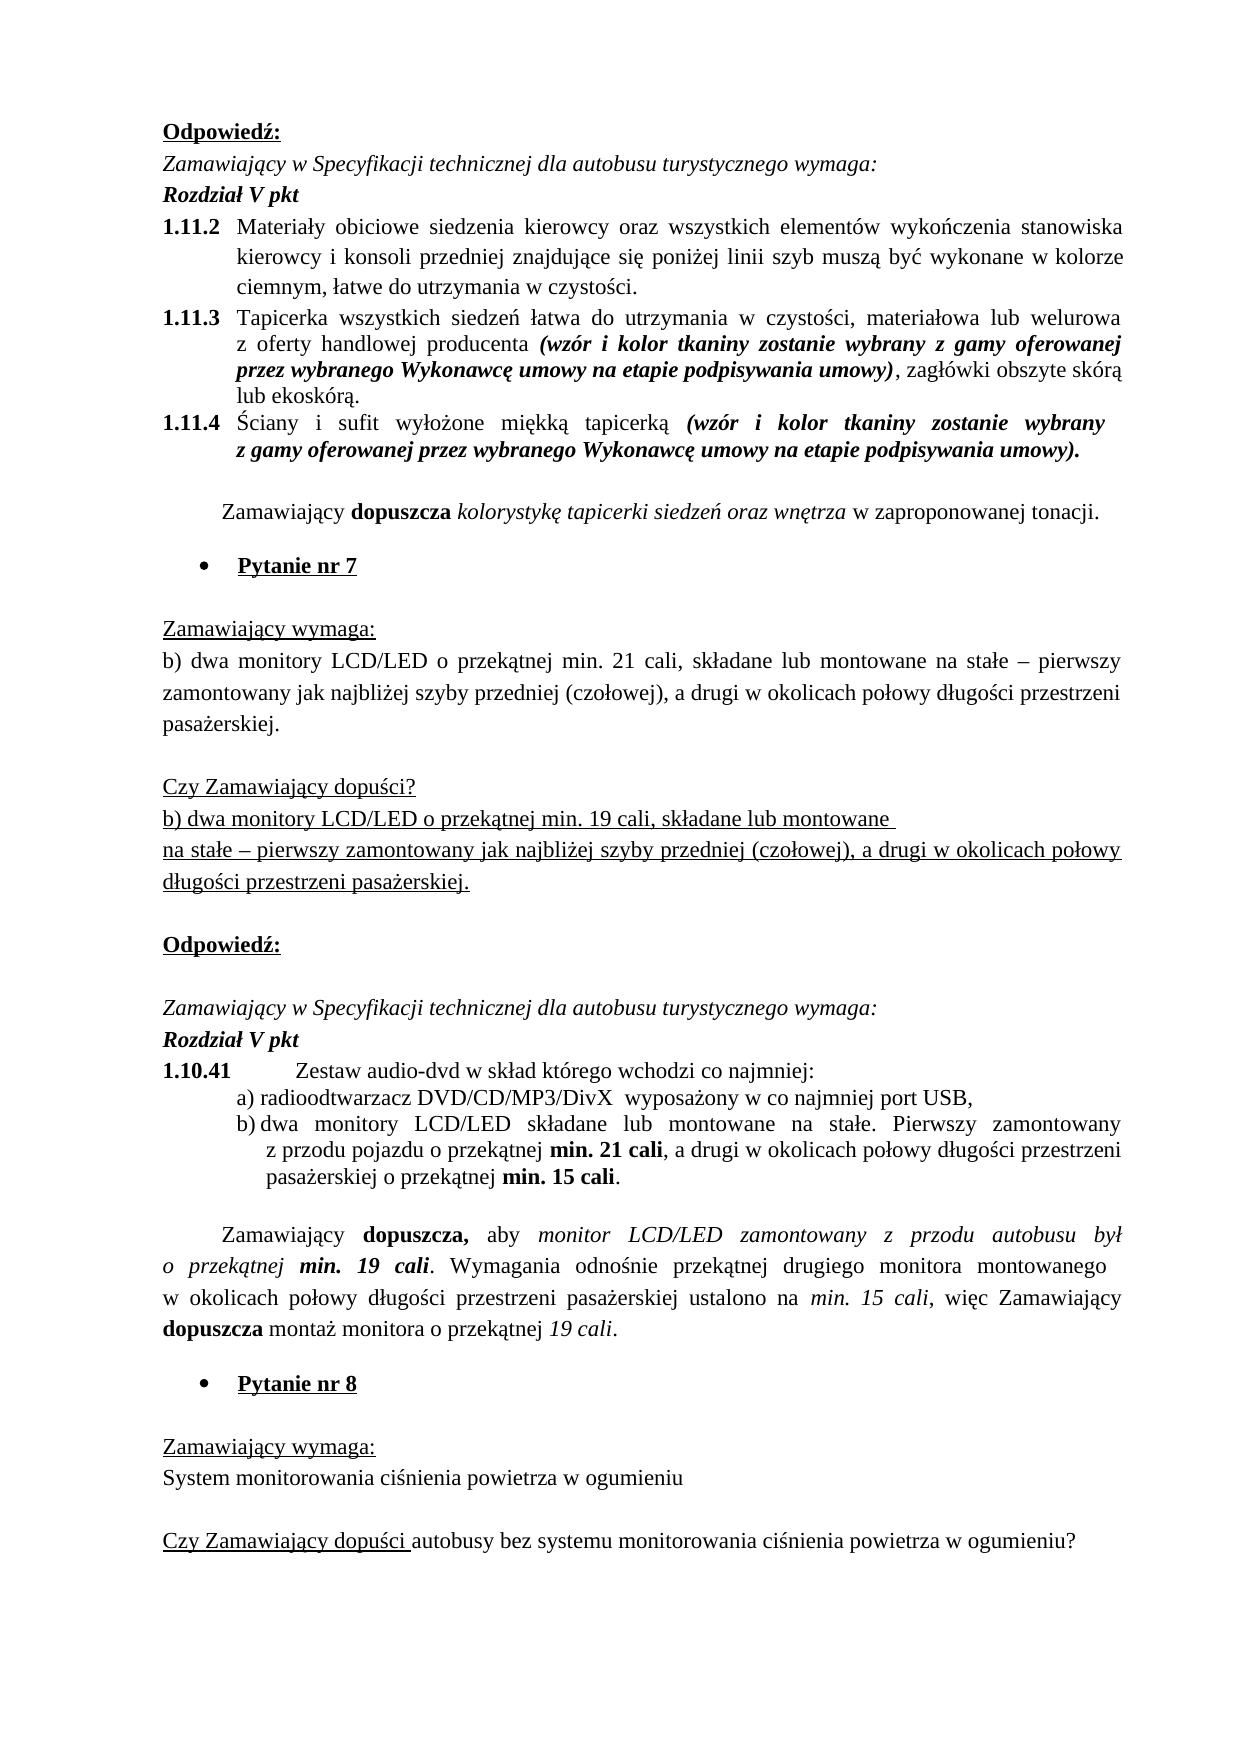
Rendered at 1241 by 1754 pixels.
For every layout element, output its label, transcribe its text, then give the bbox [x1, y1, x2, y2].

list dwa monitory LCD/LED składane lub montowane na stałe. Pierwszy zamontowany z przodu pojazdu o przekątnej min. 21 cali, a drugi w okolicach połowy długości przestrzeni pasażerskiej o przekątnej min. 15 cali. [236, 1110, 1122, 1189]
text Zamawiający wymaga: [162, 1433, 1122, 1459]
text b) dwa monitory LCD/LED o przekątnej min. 19 cali, składane lub montowane [162, 805, 1122, 831]
text 1.11.4 Ściany i sufit wyłożone miękką tapicerką (wzór i kolor tkaniny zostanie wybrany z gamy oferowanej przez wybranego Wykonawcę umowy na etapie podpisywania umowy). [162, 409, 1122, 464]
list Pytanie nr 7 [200, 552, 1122, 579]
text 1.11.3 Tapicerka wszystkich siedzeń łatwa do utrzymania w czystości, materiałowa lub welurowa z oferty handlowej producenta (wzór i kolor tkaniny zostanie wybrany z gamy oferowanej przez wybranego Wykonawcę umowy na etapie podpisywania umowy), zagłówki obszyte skórą lub ekoskórą. [162, 303, 1122, 409]
text b) dwa monitory LCD/LED o przekątnej min. 21 cali, składane lub montowane na stałe – pierwszy zamontowany jak najbliżej szyby przedniej (czołowej), a drugi w okolicach połowy długości przestrzeni pasażerskiej. [162, 647, 1122, 736]
text 1.10.41 Zestaw audio-dvd w skład którego wchodzi co najmniej: [74, 1057, 1122, 1084]
text Zamawiający dopuszcza, aby monitor LCD/LED zamontowany z przodu autobusu był o przekątnej min. 19 cali. Wymagania odnośnie przekątnej drugiego monitora montowanego w okolicach połowy długości przestrzeni pasażerskiej ustalono na min. 15 cali, więc Zamawiający dopuszcza montaż monitora o przekątnej 19 cali. [162, 1221, 1122, 1342]
text Zamawiający w Specyfikacji technicznej dla autobusu turystycznego wymaga: [162, 994, 1122, 1021]
text System monitorowania ciśnienia powietrza w ogumieniu [162, 1464, 1122, 1491]
text Czy Zamawiający dopuści autobusy bez systemu monitorowania ciśnienia powietrza w ogumieniu? [162, 1528, 1122, 1554]
text Zamawiający w Specyfikacji technicznej dla autobusu turystycznego wymaga: [162, 150, 1122, 176]
text 1.11.2 Materiały obiciowe siedzenia kierowcy oraz wszystkich elementów wykończenia stanowiska kierowcy i konsoli przedniej znajdujące się poniżej linii szyb muszą być wykonane w kolorze ciemnym, łatwe do utrzymania w czystości. [162, 213, 1124, 300]
text Rozdział V pkt [162, 181, 1122, 208]
text Odpowiedź: [162, 118, 1122, 144]
list radioodtwarzacz DVD/CD/MP3/DivX wyposażony w co najmniej port USB, [236, 1084, 1122, 1110]
text Czy Zamawiający dopuści? [162, 773, 1122, 799]
text Zamawiający dopuszcza kolorystykę tapicerki siedzeń oraz wnętrza w zaproponowanej tonacji. [148, 498, 1122, 524]
text na stałe – pierwszy zamontowany jak najbliżej szyby przedniej (czołowej), a drugi w okolicach połowy długości przestrzeni pasażerskiej. [162, 860, 1122, 894]
text na stałe – pierwszy zamontowany jak najbliżej szyby przedniej (czołowej), a drugi w okolicach połowy długości przestrzeni pasażerskiej. [162, 836, 1122, 859]
text Odpowiedź: [162, 931, 1122, 957]
text Zamawiający wymaga: [162, 615, 1122, 642]
text Rozdział V pkt [162, 1026, 1122, 1052]
list Pytanie nr 8 [200, 1370, 1122, 1396]
